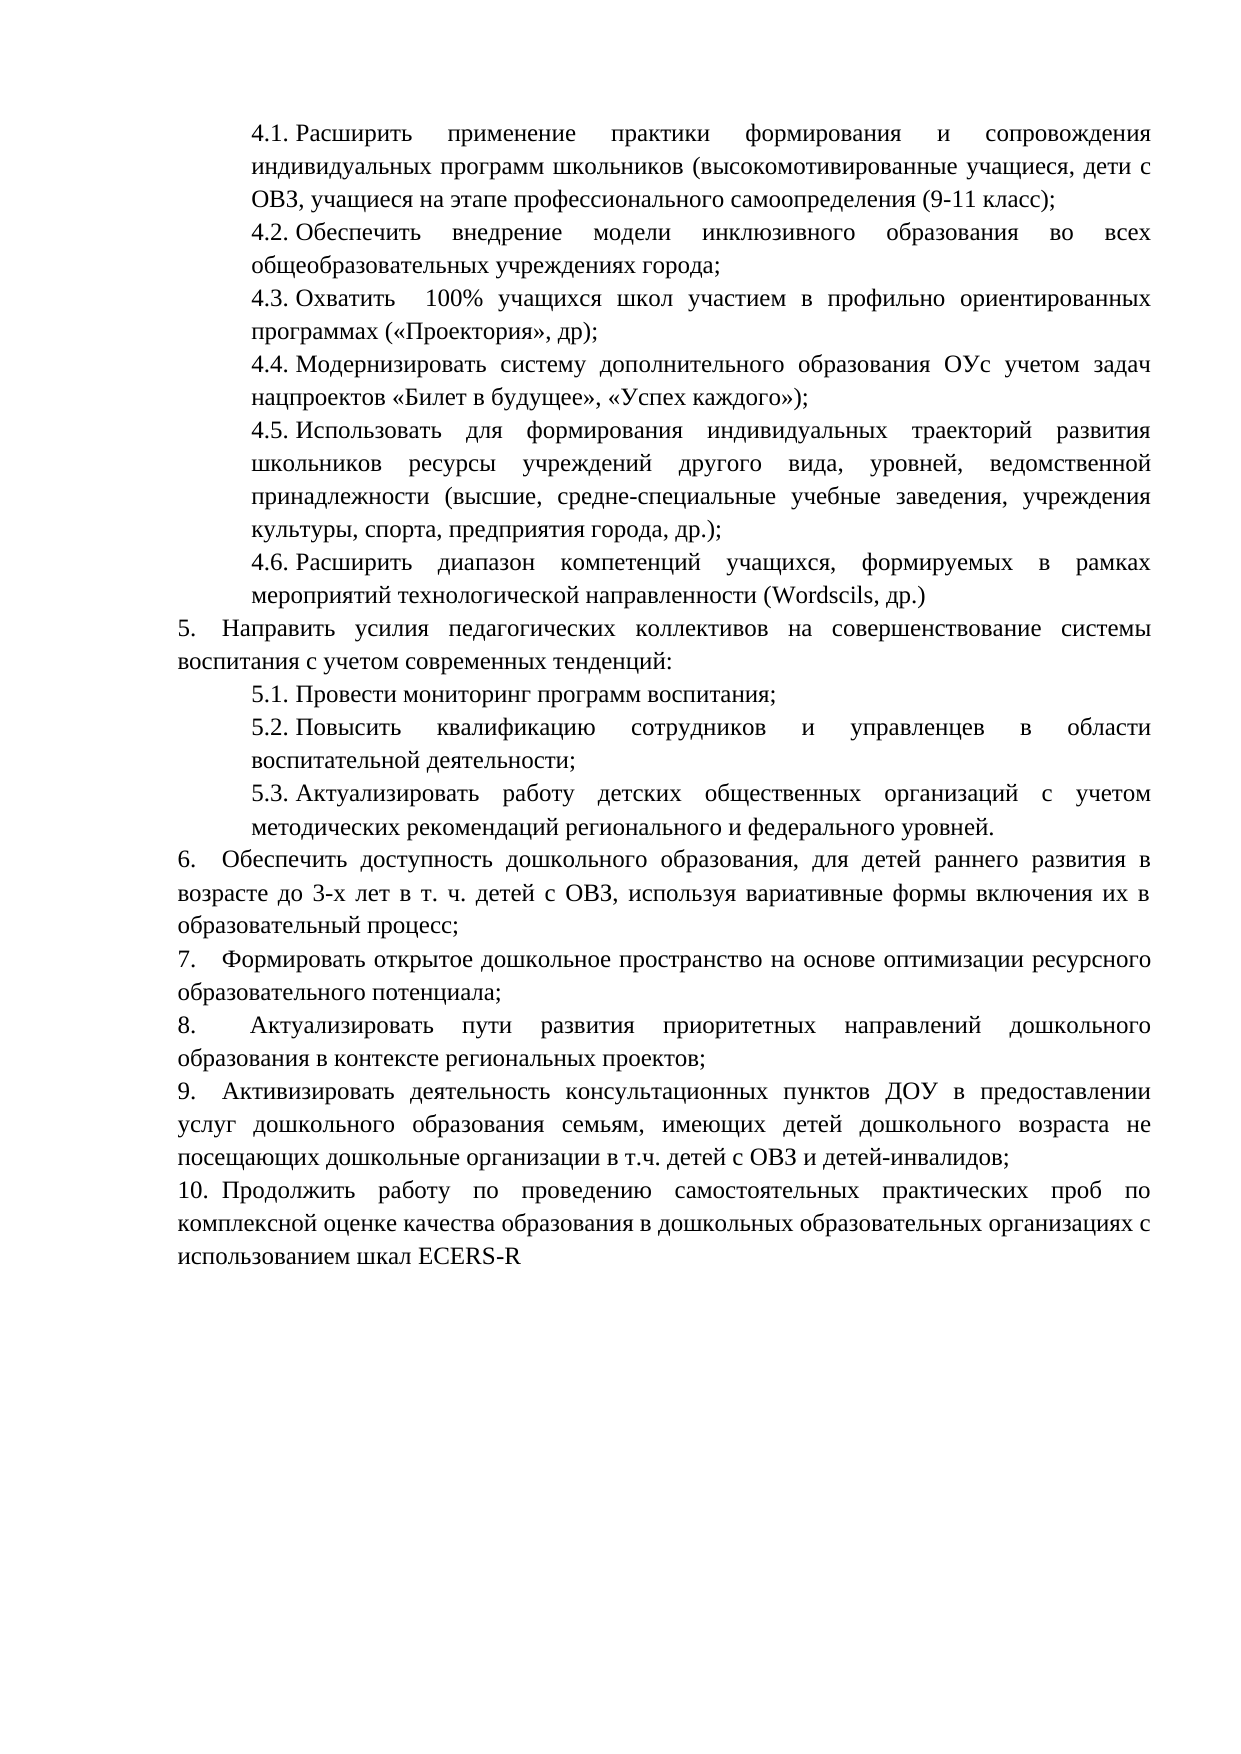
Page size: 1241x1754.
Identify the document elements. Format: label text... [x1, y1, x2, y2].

list Расширить применение практики формирования и сопровождения индивидуальных программ школьников (высокомотивированные учащиеся, дети с ОВЗ, учащиеся на этапе профессионального самоопределения (9-11 класс); [251, 118, 1152, 213]
list Обеспечить доступность дошкольного образования, для детей раннего развития в возрасте до 3-х лет в т. ч. детей с ОВЗ, используя вариативные формы включения их в образовательный процесс; [177, 844, 1152, 939]
list Направить усилия педагогических коллективов на совершенствование системы воспитания с учетом современных тенденций: [177, 613, 1152, 675]
list Модернизировать систему дополнительного образования ОУс учетом задач нацпроектов «Билет в будущее», «Успех каждого»); [251, 349, 1152, 411]
list Использовать для формирования индивидуальных траекторий развития школьников ресурсы учреждений другого вида, уровней, ведомственной принадлежности (высшие, средне-специальные учебные заведения, учреждения культуры, спорта, предприятия города, др.); [251, 415, 1152, 543]
list Формировать открытое дошкольное пространство на основе оптимизации ресурсного образовательного потенциала; [177, 944, 1152, 1005]
list Повысить квалификацию сотрудников и управленцев в области воспитательной деятельности; [251, 712, 1152, 774]
list Актуализировать работу детских общественных организаций с учетом методических рекомендаций регионального и федерального уровней. [251, 778, 1152, 840]
list Актуализировать пути развития приоритетных направлений дошкольного образования в контексте региональных проектов; [177, 1010, 1152, 1071]
list Провести мониторинг программ воспитания; [251, 679, 1152, 708]
list Расширить диапазон компетенций учащихся, формируемых в рамках мероприятий технологической направленности (Wordscils, др.) [251, 547, 1152, 609]
list Продолжить работу по проведению самостоятельных практических проб по комплексной оценке качества образования в дошкольных образовательных организациях с использованием шкал ECERS-R [177, 1175, 1152, 1269]
list Охватить 100% учащихся школ участием в профильно ориентированных программах («Проектория», др); [251, 283, 1152, 345]
list Активизировать деятельность консультационных пунктов ДОУ в предоставлении услуг дошкольного образования семьям, имеющих детей дошкольного возраста не посещающих дошкольные организации в т.ч. детей с ОВЗ и детей-инвалидов; [177, 1076, 1152, 1171]
list Обеспечить внедрение модели инклюзивного образования во всех общеобразовательных учреждениях города; [251, 217, 1152, 279]
